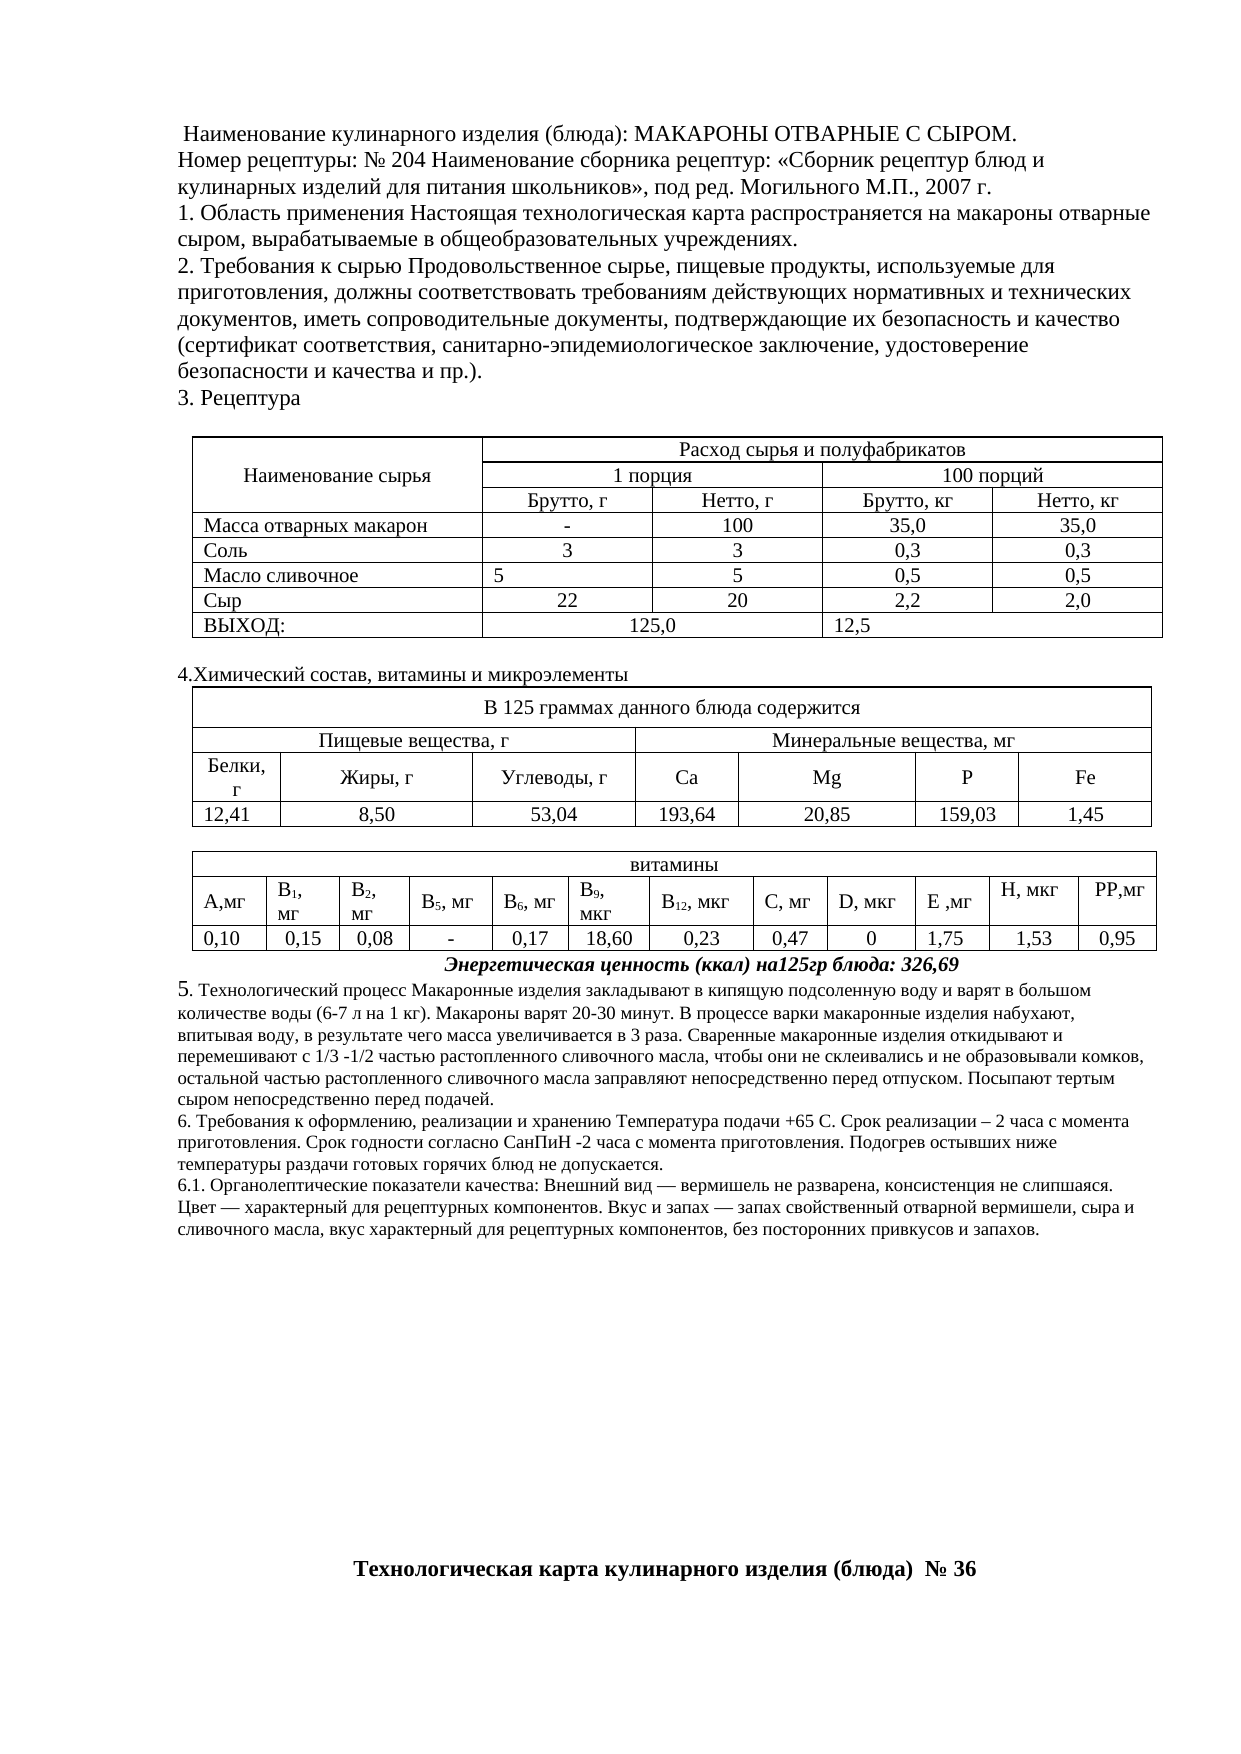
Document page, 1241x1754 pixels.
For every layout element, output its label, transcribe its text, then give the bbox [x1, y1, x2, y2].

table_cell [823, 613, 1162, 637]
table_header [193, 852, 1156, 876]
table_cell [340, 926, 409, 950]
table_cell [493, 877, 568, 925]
text Наименование кулинарного изделия (блюда): МАКАРОНЫ ОТВАРНЫЕ С СЫРОМ. [177, 120, 1152, 146]
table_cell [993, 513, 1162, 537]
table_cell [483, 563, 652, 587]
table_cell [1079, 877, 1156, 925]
text 2. Требования к сырью Продовольственное сырье, пищевые продукты, используемые для приготовления, должны соответствовать требованиям действующих нормативных и технических документов, иметь сопроводительные документы, подтверждающие их безопасность и качество (сертификат соответствия, санитарно-эпидемиологическое заключение, удостоверение безопасности и качества и пр.). [177, 252, 1152, 384]
text 6.1. Органолептические показатели качества: Внешний вид — вермишель не разварена, консистенция не слипшаяся. Цвет — характерный для рецептурных компонентов. Вкус и запах — запах свойственный отварной вермишели, сыра и сливочного масла, вкус характерный для рецептурных компонентов, без посторонних привкусов и запахов. [177, 1174, 1152, 1239]
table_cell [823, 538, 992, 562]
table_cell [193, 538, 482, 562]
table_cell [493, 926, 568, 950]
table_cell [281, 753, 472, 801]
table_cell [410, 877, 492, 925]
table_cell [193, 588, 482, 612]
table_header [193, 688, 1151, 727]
text 1. Область применения Настоящая технологическая карта распространяется на макароны отварные сыром, вырабатываемые в общеобразовательных учреждениях. [177, 199, 1152, 252]
text Номер рецептуры: № 204 Наименование сборника рецептур: «Сборник рецептур блюд и кулинарных изделий для питания школьников», под ред. Могильного М.П., 2007 г. [177, 146, 1152, 199]
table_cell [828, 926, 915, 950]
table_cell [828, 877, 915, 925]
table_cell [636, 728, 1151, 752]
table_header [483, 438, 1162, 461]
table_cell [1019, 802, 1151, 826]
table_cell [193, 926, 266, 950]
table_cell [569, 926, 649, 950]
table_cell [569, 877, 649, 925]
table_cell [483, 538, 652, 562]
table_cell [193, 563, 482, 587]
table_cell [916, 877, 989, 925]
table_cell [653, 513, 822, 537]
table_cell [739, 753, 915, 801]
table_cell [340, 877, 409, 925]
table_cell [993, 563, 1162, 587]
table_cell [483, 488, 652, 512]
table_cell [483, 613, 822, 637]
text 3. Рецептура [177, 384, 1152, 410]
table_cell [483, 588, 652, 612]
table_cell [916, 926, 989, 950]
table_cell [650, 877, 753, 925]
text Энергетическая ценность (ккал) на125гр блюда: 326,69 [177, 951, 1152, 976]
text 5. Технологический процесс Макаронные изделия закладывают в кипящую подсоленную воду и варят в большом количестве воды (6-7 л на 1 кг). Макароны варят 20-30 минут. В процессе варки макаронные изделия набухают, впитывая воду, в результате чего масса увеличивается в 3 раза. Сваренные макаронные изделия откидывают и перемешивают с 1/3 -1/2 частью растопленного сливочного масла, чтобы они не склеивались и не образовывали комков, остальной частью растопленного сливочного масла заправляют непосредственно перед отпуском. Посыпают тертым сыром непосредственно перед подачей. [177, 976, 1152, 1110]
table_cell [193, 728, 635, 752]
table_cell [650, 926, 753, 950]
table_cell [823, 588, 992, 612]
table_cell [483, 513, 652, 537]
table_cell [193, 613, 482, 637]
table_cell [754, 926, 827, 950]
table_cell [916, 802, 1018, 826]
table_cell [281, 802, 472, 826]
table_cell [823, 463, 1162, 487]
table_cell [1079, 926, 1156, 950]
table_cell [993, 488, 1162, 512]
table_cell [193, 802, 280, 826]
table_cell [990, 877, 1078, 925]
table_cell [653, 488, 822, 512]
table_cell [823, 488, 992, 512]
text 4.Химический состав, витамины и микроэлементы [177, 662, 1152, 686]
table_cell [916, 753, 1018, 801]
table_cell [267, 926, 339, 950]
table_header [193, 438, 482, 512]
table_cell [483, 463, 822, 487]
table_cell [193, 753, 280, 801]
text Технологическая карта кулинарного изделия (блюда) № 36 [177, 1555, 1152, 1582]
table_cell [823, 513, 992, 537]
text 6. Требования к оформлению, реализации и хранению Температура подачи +65 С. Срок реализации – 2 часа с момента приготовления. Срок годности согласно СанПиН -2 часа с момента приготовления. Подогрев остывших ниже температуры раздачи готовых горячих блюд не допускается. [177, 1110, 1152, 1174]
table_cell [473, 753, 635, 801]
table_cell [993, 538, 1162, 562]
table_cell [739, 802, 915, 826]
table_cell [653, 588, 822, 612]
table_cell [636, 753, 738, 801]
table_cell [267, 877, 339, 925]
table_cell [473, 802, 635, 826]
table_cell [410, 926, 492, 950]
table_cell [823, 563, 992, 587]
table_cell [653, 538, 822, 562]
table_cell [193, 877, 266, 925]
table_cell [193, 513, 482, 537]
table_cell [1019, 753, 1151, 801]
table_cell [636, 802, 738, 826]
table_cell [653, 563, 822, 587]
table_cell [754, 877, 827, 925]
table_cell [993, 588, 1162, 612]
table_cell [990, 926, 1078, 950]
